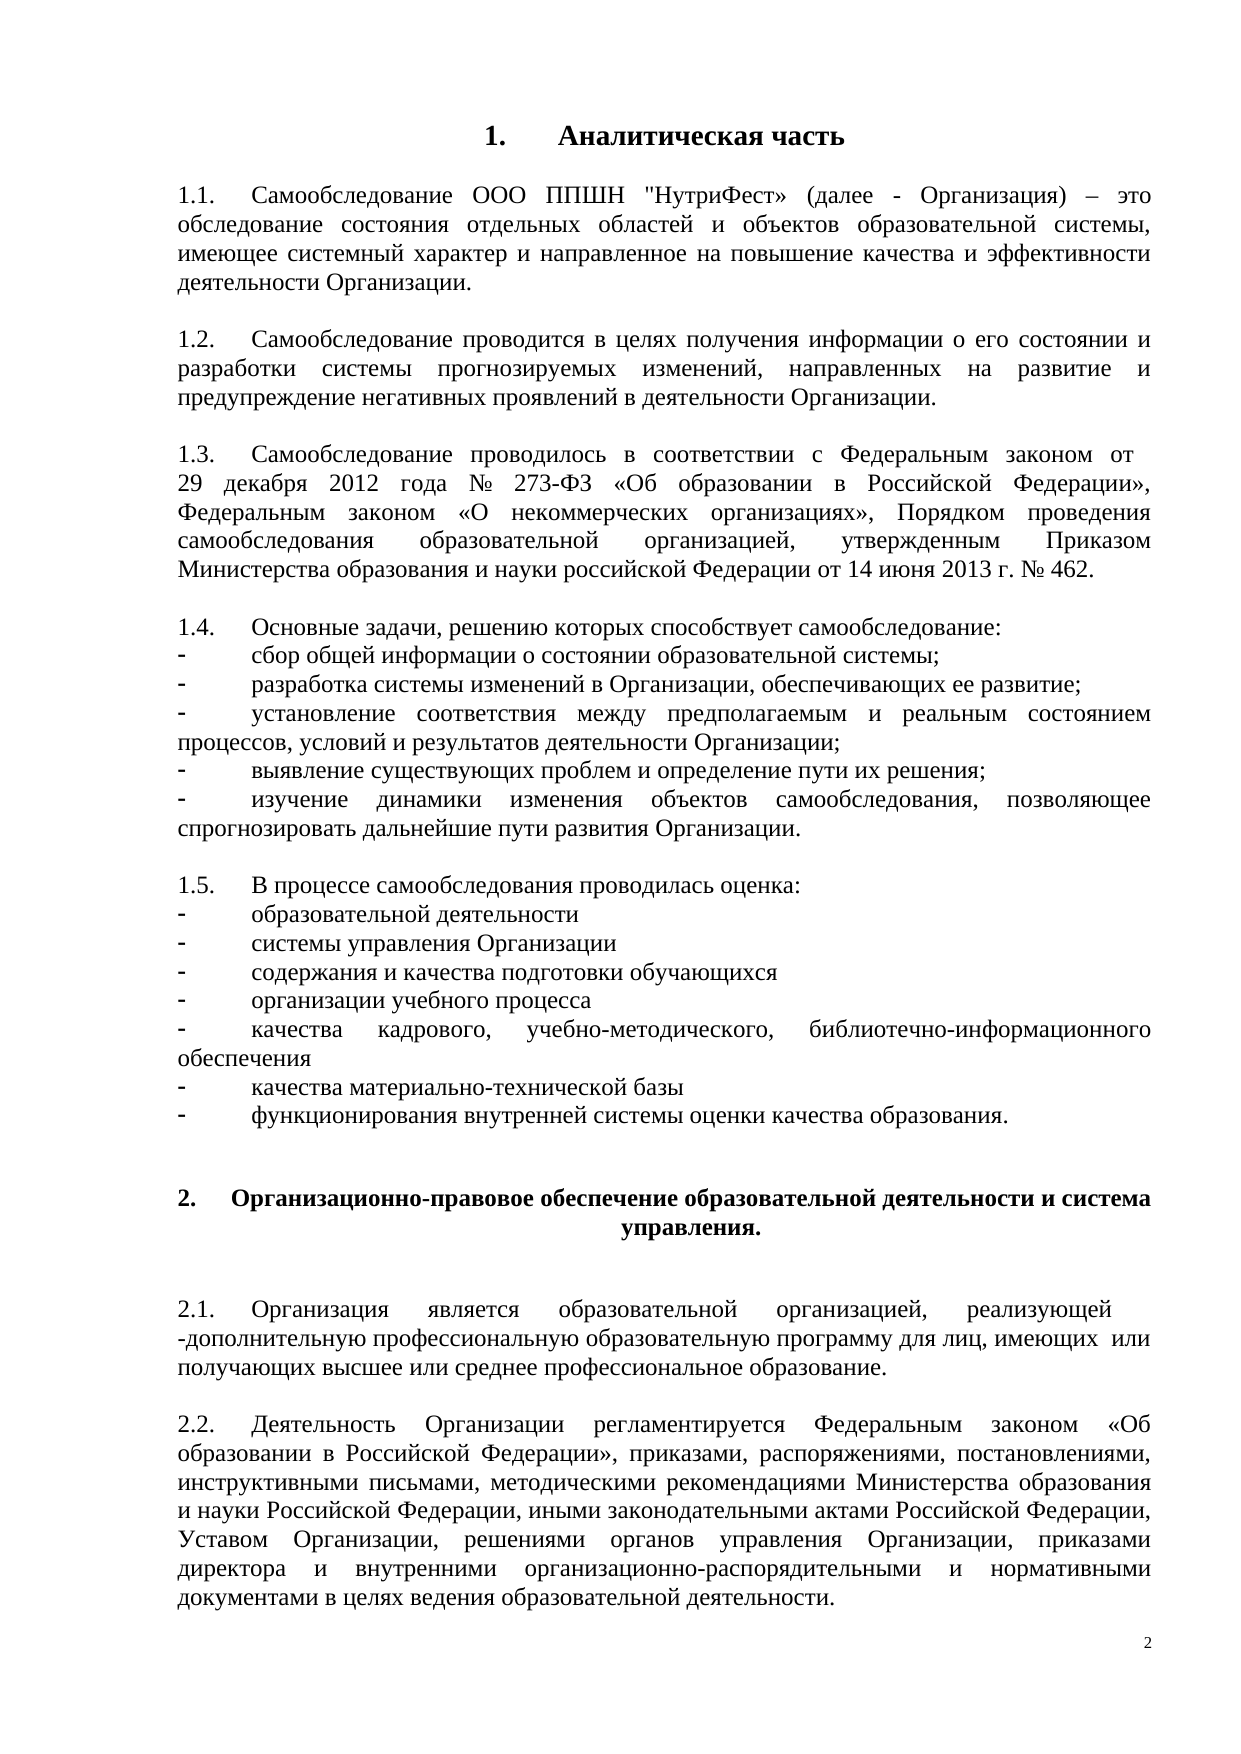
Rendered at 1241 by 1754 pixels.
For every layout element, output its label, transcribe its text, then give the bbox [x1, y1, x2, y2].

list организации учебного процесса [177, 985, 1152, 1014]
list Самообследование ООО ППШН "НутриФест» (далее - Организация) – это обследование состояния отдельных областей и объектов образовательной системы, имеющее системный характер и направленное на повышение качества и эффективности деятельности Организации. [177, 180, 1152, 295]
list выявление существующих проблем и определение пути их решения; [177, 755, 1152, 784]
list Организация является образовательной организацией, реализующей -дополнительную профессиональную образовательную программу для лиц, имеющих или получающих высшее или среднее профессиональное образование. [177, 1294, 1152, 1381]
list сбор общей информации о состоянии образовательной системы; [177, 640, 1152, 669]
list установление соответствия между предполагаемым и реальным состоянием процессов, условий и результатов деятельности Организации; [177, 698, 1152, 755]
list функционирования внутренней системы оценки качества образования. [177, 1100, 1152, 1129]
list разработка системы изменений в Организации, обеспечивающих ее развитие; [177, 669, 1152, 698]
list качества материально-технической базы [177, 1072, 1152, 1100]
list образовательной деятельности [177, 899, 1152, 928]
list изучение динамики изменения объектов самообследования, позволяющее спрогнозировать дальнейшие пути развития Организации. [177, 784, 1152, 842]
list Самообследование проводилось в соответствии с Федеральным законом от 29 декабря 2012 года № 273-ФЗ «Об образовании в Российской Федерации», Федеральным законом «О некоммерческих организациях», Порядком проведения самообследования образовательной организацией, утвержденным Приказом Министерства образования и науки российской Федерации от 14 июня 2013 г. № 462. [177, 439, 1152, 583]
list Самообследование проводится в целях получения информации о его состоянии и разработки системы прогнозируемых изменений, направленных на развитие и предупреждение негативных проявлений в деятельности Организации. [177, 324, 1152, 410]
list содержания и качества подготовки обучающихся [177, 957, 1152, 985]
list Основные задачи, решению которых способствует самообследование: [177, 612, 1152, 640]
list Аналитическая часть [177, 118, 1152, 152]
list В процессе самообследования проводилась оценка: [177, 870, 1152, 899]
list системы управления Организации [177, 928, 1152, 957]
list качества кадрового, учебно-методического, библиотечно-информационного обеспечения [177, 1014, 1152, 1072]
subtitle Организационно-правовое обеспечение образовательной деятельности и система управления. [177, 1183, 1152, 1241]
list Деятельность Организации регламентируется Федеральным законом «Об образовании в Российской Федерации», приказами, распоряжениями, постановлениями, инструктивными письмами, методическими рекомендациями Министерства образования и науки Российской Федерации, иными законодательными актами Российской Федерации, Уставом Организации, решениями органов управления Организации, приказами директора и внутренними организационно-распорядительными и нормативными документами в целях ведения образовательной деятельности. [177, 1409, 1152, 1611]
